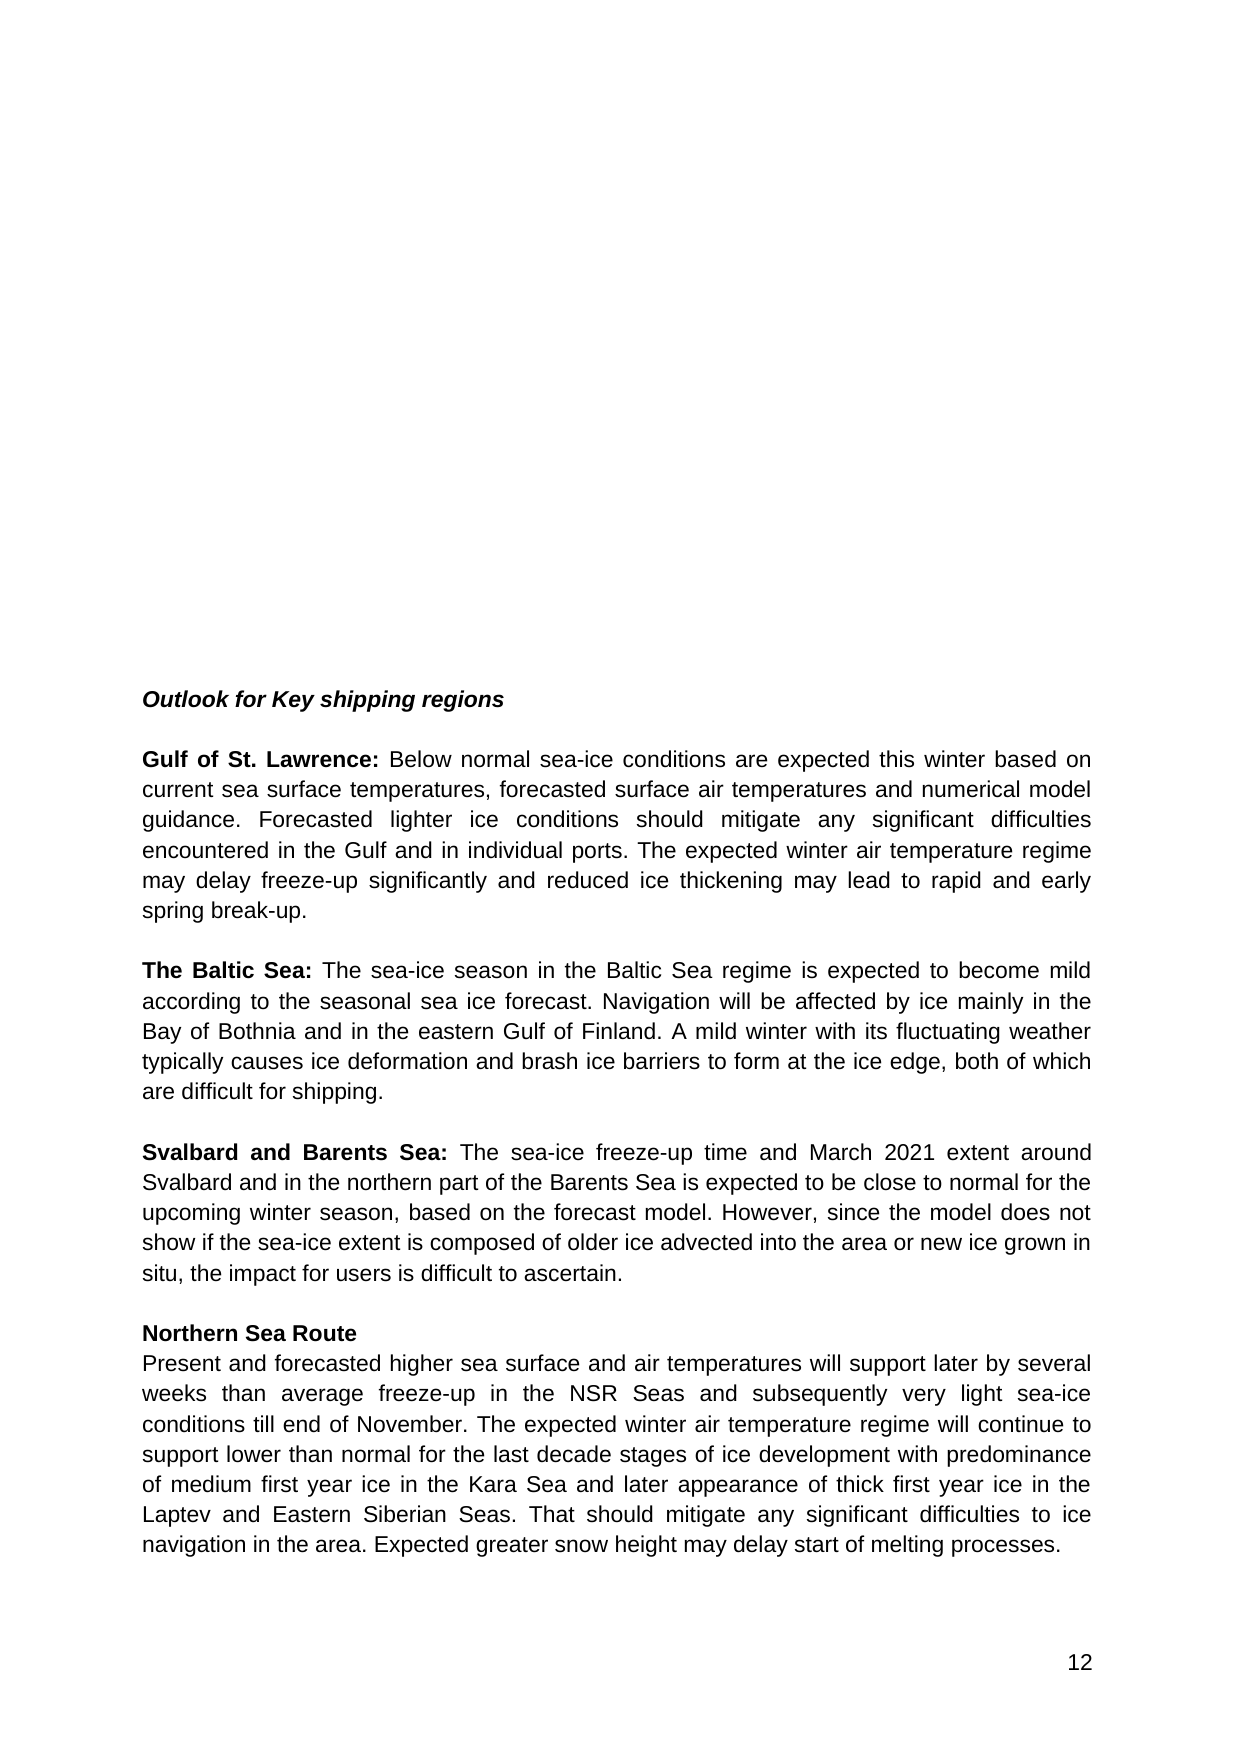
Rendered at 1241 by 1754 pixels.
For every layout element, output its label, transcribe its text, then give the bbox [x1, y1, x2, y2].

text Outlook for Key shipping regions [142, 686, 1092, 712]
text The Baltic Sea: The sea-ice season in the Baltic Sea regime is expected to become mild according to the seasonal sea ice forecast. Navigation will be affected by ice mainly in the Bay of Bothnia and in the eastern Gulf of Finland. A mild winter with its fluctuating weather typically causes ice deformation and brash ice barriers to form at the ice edge, both of which are difficult for shipping. [142, 957, 1092, 1104]
text Svalbard and Barents Sea: The sea-ice freeze-up time and March 2021 extent around Svalbard and in the northern part of the Barents Sea is expected to be close to normal for the upcoming winter season, based on the forecast model. However, since the model does not show if the sea-ice extent is composed of older ice advected into the area or new ice grown in situ, the impact for users is difficult to ascertain. [142, 1139, 1092, 1286]
text Present and forecasted higher sea surface and air temperatures will support later by several weeks than average freeze-up in the NSR Seas and subsequently very light sea-ice conditions till end of November. The expected winter air temperature regime will continue to support lower than normal for the last decade stages of ice development with predominance of medium first year ice in the Kara Sea and later appearance of thick first year ice in the Laptev and Eastern Siberian Seas. That should mitigate any significant difficulties to ice navigation in the area. Expected greater snow height may delay start of melting processes. [142, 1350, 1092, 1558]
text Gulf of St. Lawrence: Below normal sea-ice conditions are expected this winter based on current sea surface temperatures, forecasted surface air temperatures and numerical model guidance. Forecasted lighter ice conditions should mitigate any significant difficulties encountered in the Gulf and in individual ports. The expected winter air temperature regime may delay freeze-up significantly and reduced ice thickening may lead to rapid and early spring break-up. [142, 746, 1092, 923]
text Northern Sea Route [142, 1320, 1092, 1346]
